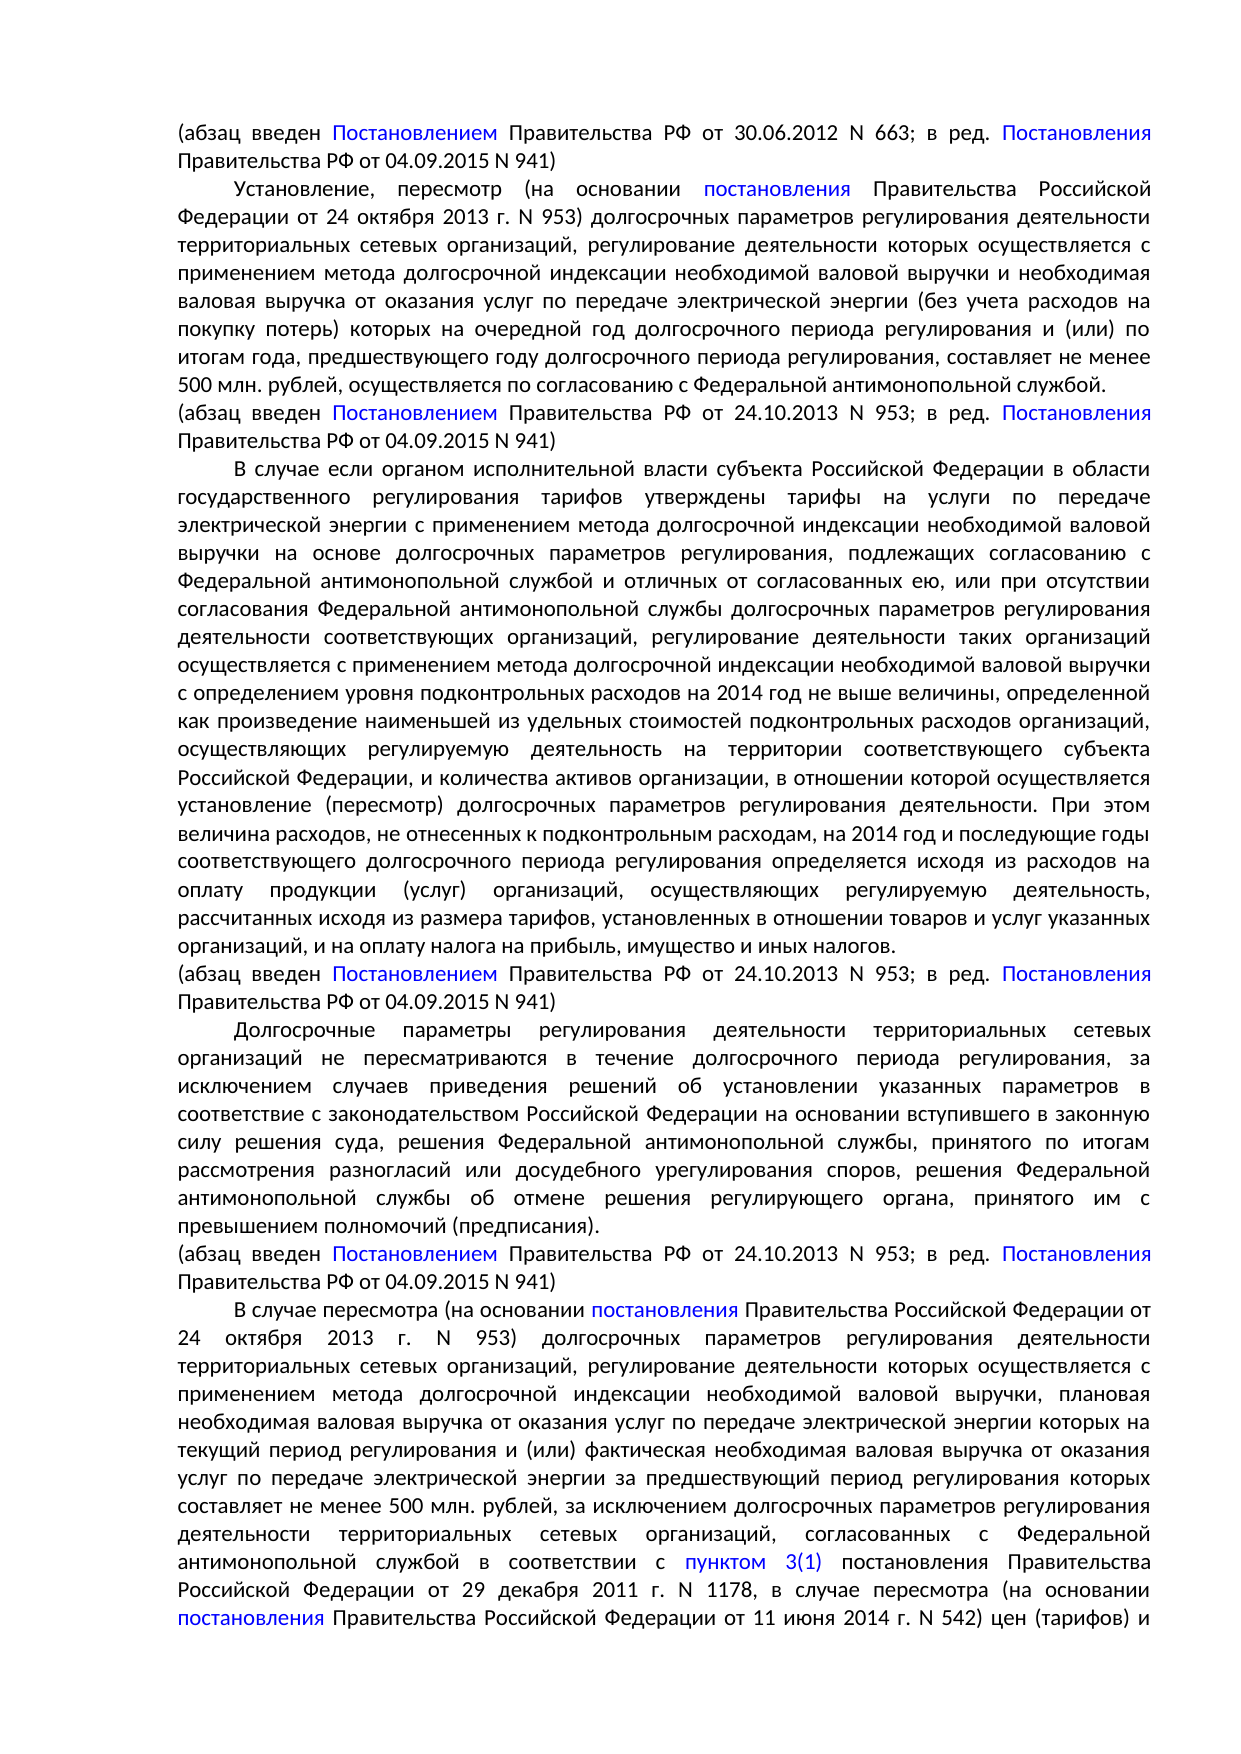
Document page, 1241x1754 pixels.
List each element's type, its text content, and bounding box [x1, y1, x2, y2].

text В случае если органом исполнительной власти субъекта Российской Федерации в области государственного регулирования тарифов утверждены тарифы на услуги по передаче электрической энергии с применением метода долгосрочной индексации необходимой валовой выручки на основе долгосрочных параметров регулирования, подлежащих согласованию с Федеральной антимонопольной службой и отличных от согласованных ею, или при отсутствии согласования Федеральной антимонопольной службы долгосрочных параметров регулирования деятельности соответствующих организаций, регулирование деятельности таких организаций осуществляется с применением метода долгосрочной индексации необходимой валовой выручки с определением уровня подконтрольных расходов на 2014 год не выше величины, определенной как произведение наименьшей из удельных стоимостей подконтрольных расходов организаций, осуществляющих регулируемую деятельность на территории соответствующего субъекта Российской Федерации, и количества активов организации, в отношении которой осуществляется установление (пересмотр) долгосрочных параметров регулирования деятельности. При этом величина расходов, не отнесенных к подконтрольным расходам, на 2014 год и последующие годы соответствующего долгосрочного периода регулирования определяется исходя из расходов на оплату продукции (услуг) организаций, осуществляющих регулируемую деятельность, рассчитанных исходя из размера тарифов, установленных в отношении товаров и услуг указанных организаций, и на оплату налога на прибыль, имущество и иных налогов. [177, 454, 1152, 959]
text (абзац введен Постановлением Правительства РФ от 30.06.2012 N 663; в ред. Постановления Правительства РФ от 04.09.2015 N 941) [177, 118, 1152, 174]
text (абзац введен Постановлением Правительства РФ от 24.10.2013 N 953; в ред. Постановления Правительства РФ от 04.09.2015 N 941) [177, 398, 1152, 454]
text Долгосрочные параметры регулирования деятельности территориальных сетевых организаций не пересматриваются в течение долгосрочного периода регулирования, за исключением случаев приведения решений об установлении указанных параметров в соответствие с законодательством Российской Федерации на основании вступившего в законную силу решения суда, решения Федеральной антимонопольной службы, принятого по итогам рассмотрения разногласий или досудебного урегулирования споров, решения Федеральной антимонопольной службы об отмене решения регулирующего органа, принятого им с превышением полномочий (предписания). [177, 1015, 1152, 1239]
text Установление, пересмотр (на основании постановления Правительства Российской Федерации от 24 октября 2013 г. N 953) долгосрочных параметров регулирования деятельности территориальных сетевых организаций, регулирование деятельности которых осуществляется с применением метода долгосрочной индексации необходимой валовой выручки и необходимая валовая выручка от оказания услуг по передаче электрической энергии (без учета расходов на покупку потерь) которых на очередной год долгосрочного периода регулирования и (или) по итогам года, предшествующего году долгосрочного периода регулирования, составляет не менее 500 млн. рублей, осуществляется по согласованию с Федеральной антимонопольной службой. [177, 174, 1152, 398]
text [177, 1295, 1152, 1631]
text (абзац введен Постановлением Правительства РФ от 24.10.2013 N 953; в ред. Постановления Правительства РФ от 04.09.2015 N 941) [177, 1239, 1152, 1295]
text (абзац введен Постановлением Правительства РФ от 24.10.2013 N 953; в ред. Постановления Правительства РФ от 04.09.2015 N 941) [177, 959, 1152, 1015]
